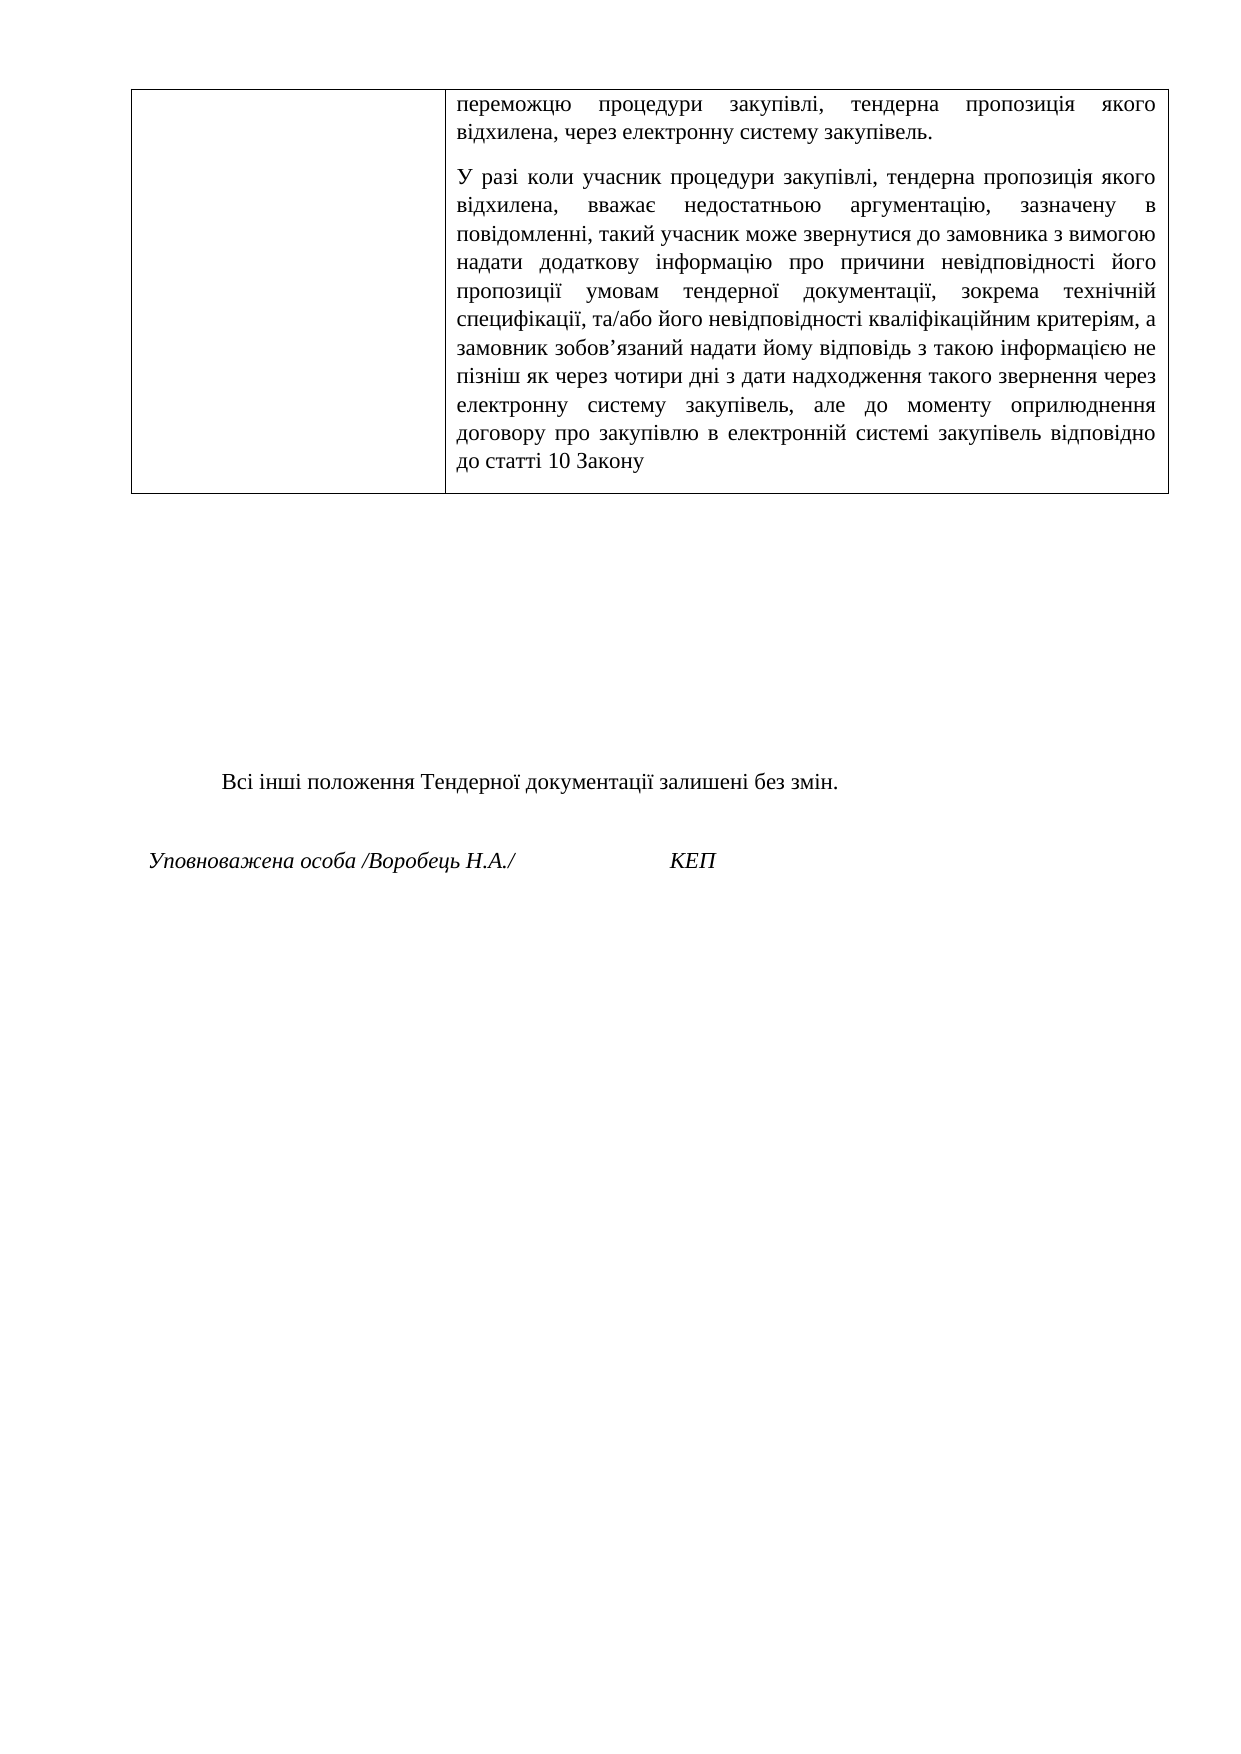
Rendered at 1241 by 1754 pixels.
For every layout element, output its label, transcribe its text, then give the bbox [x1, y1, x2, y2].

text Уповноважена особа /Воробець Н.А./ КЕП [148, 847, 1152, 873]
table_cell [132, 90, 445, 493]
text Всі інші положення Тендерної документації залишені без змін. [148, 768, 1152, 794]
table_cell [446, 90, 1168, 493]
